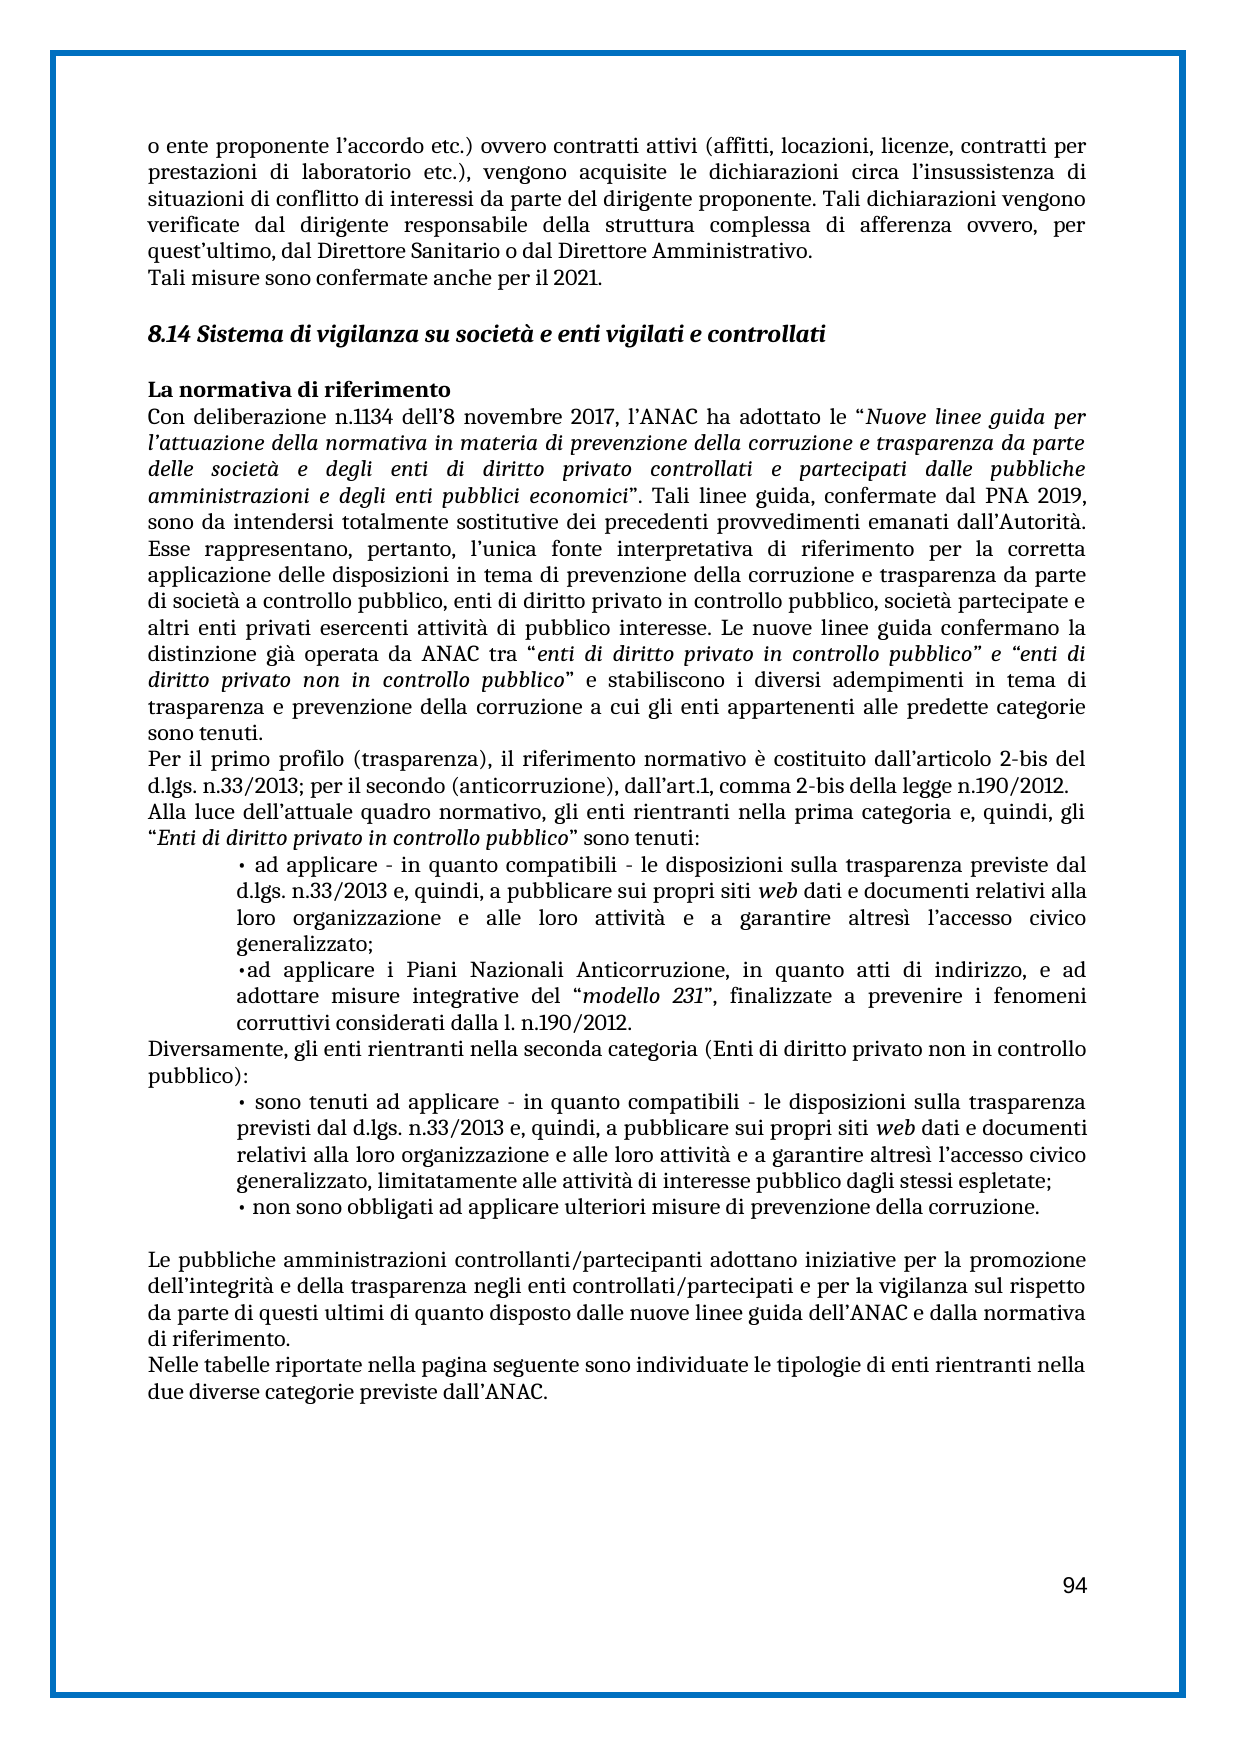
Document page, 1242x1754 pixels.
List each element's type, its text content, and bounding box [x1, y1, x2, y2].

text Tali misure sono confermate anche per il 2021. [148, 264, 1088, 291]
text 8.14 Sistema di vigilanza su società e enti vigilati e controllati [148, 320, 1078, 348]
text Le pubbliche amministrazioni controllanti/partecipanti adottano iniziative per la promozione dell’integrità e della trasparenza negli enti controllati/partecipati e per la vigilanza sul rispetto da parte di questi ultimi di quanto disposto dalle nuove linee guida dell’ANAC e dalla normativa di riferimento. [148, 1247, 1088, 1352]
text • ad applicare - in quanto compatibili - le disposizioni sulla trasparenza previste dal d.lgs. n.33/2013 e, quindi, a pubblicare sui propri siti web dati e documenti relativi alla loro organizzazione e alle loro attività e a garantire altresì l’accesso civico generalizzato; [236, 852, 1088, 957]
text Nelle tabelle riportate nella pagina seguente sono individuate le tipologie di enti rientranti nella due diverse categorie previste dall’ANAC. [148, 1352, 1088, 1405]
text La normativa di riferimento [148, 377, 1088, 403]
text Per il primo profilo (trasparenza), il riferimento normativo è costituito dall’articolo 2-bis del d.lgs. n.33/2013; per il secondo (anticorruzione), dall’art.1, comma 2-bis della legge n.190/2012. [148, 746, 1088, 799]
text Diversamente, gli enti rientranti nella seconda categoria (Enti di diritto privato non in controllo pubblico): [148, 1036, 1088, 1089]
text Con deliberazione n.1134 dell’8 novembre 2017, l’ANAC ha adottato le “Nuove linee guida per l’attuazione della normativa in materia di prevenzione della corruzione e trasparenza da parte delle società e degli enti di diritto privato controllati e partecipati dalle pubbliche amministrazioni e degli enti pubblici economici”. Tali linee guida, confermate dal PNA 2019, sono da intendersi totalmente sostitutive dei precedenti provvedimenti emanati dall’Autorità. Esse rappresentano, pertanto, l’unica fonte interpretativa di riferimento per la corretta applicazione delle disposizioni in tema di prevenzione della corruzione e trasparenza da parte di società a controllo pubblico, enti di diritto privato in controllo pubblico, società partecipate e altri enti privati esercenti attività di pubblico interesse. Le nuove linee guida confermano la distinzione già operata da ANAC tra “enti di diritto privato in controllo pubblico” e “enti di diritto privato non in controllo pubblico” e stabiliscono i diversi adempimenti in tema di trasparenza e prevenzione della corruzione a cui gli enti appartenenti alle predette categorie sono tenuti. [148, 403, 1088, 746]
text Alla luce dell’attuale quadro normativo, gli enti rientranti nella prima categoria e, quindi, gli “Enti di diritto privato in controllo pubblico” sono tenuti: [148, 799, 1088, 852]
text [148, 133, 1088, 264]
text •ad applicare i Piani Nazionali Anticorruzione, in quanto atti di indirizzo, e ad adottare misure integrative del “modello 231”, finalizzate a prevenire i fenomeni corruttivi considerati dalla l. n.190/2012. [236, 957, 1088, 1036]
text • sono tenuti ad applicare - in quanto compatibili - le disposizioni sulla trasparenza previsti dal d.lgs. n.33/2013 e, quindi, a pubblicare sui propri siti web dati e documenti relativi alla loro organizzazione e alle loro attività e a garantire altresì l’accesso civico generalizzato, limitatamente alle attività di interesse pubblico dagli stessi espletate; [236, 1089, 1088, 1194]
text • non sono obbligati ad applicare ulteriori misure di prevenzione della corruzione. [148, 1194, 1088, 1221]
